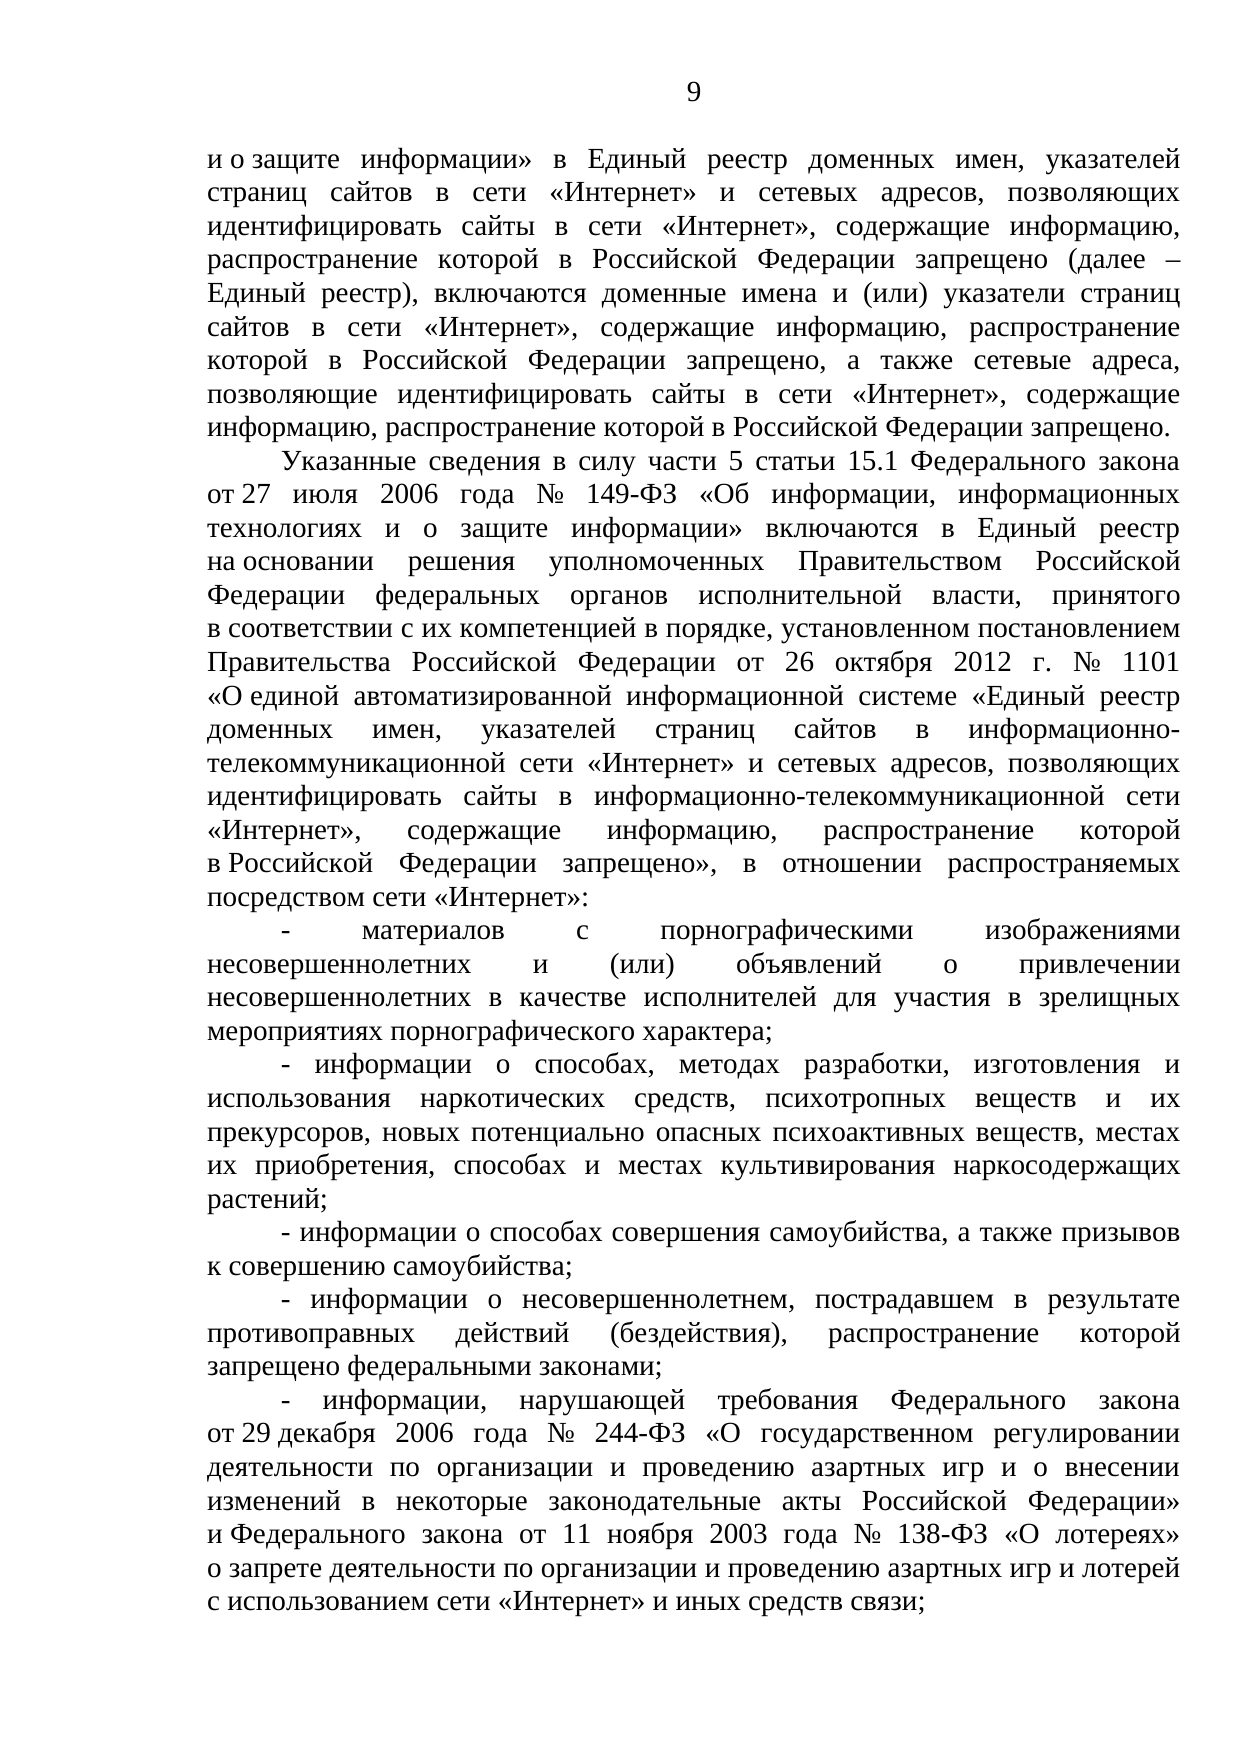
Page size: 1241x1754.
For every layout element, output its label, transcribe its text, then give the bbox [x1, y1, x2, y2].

text - информации о способах совершения самоубийства, а также призывов к совершению самоубийства; [207, 1214, 1181, 1281]
text - информации, нарушающей требования Федерального закона от 29 декабря 2006 года № 244-ФЗ «О государственном регулировании деятельности по организации и проведению азартных игр и о внесении изменений в некоторые законодательные акты Российской Федерации» и Федерального закона от 11 ноября 2003 года № 138-ФЗ «О лотереях» о запрете деятельности по организации и проведению азартных игр и лотерей с использованием сети «Интернет» и иных средств связи; [207, 1382, 1181, 1617]
text - материалов с порнографическими изображениями несовершеннолетних и (или) объявлений о привлечении несовершеннолетних в качестве исполнителей для участия в зрелищных мероприятиях порнографического характера; [207, 912, 1181, 1047]
text - информации о несовершеннолетнем, пострадавшем в результате противоправных действий (бездействия), распространение которой запрещено федеральными законами; [207, 1281, 1181, 1382]
text - информации о способах, методах разработки, изготовления и использования наркотических средств, психотропных веществ и их прекурсоров, новых потенциально опасных психоактивных веществ, местах их приобретения, способах и местах культивирования наркосодержащих растений; [207, 1047, 1181, 1214]
text Указанные сведения в силу части 5 статьи 15.1 Федерального закона от 27 июля 2006 года № 149-ФЗ «Об информации, информационных технологиях и о защите информации» включаются в Единый реестр на основании решения уполномоченных Правительством Российской Федерации федеральных органов исполнительной власти, принятого в соответствии с их компетенцией в порядке, установленном постановлением Правительства Российской Федерации от 26 октября 2012 г. № 1101 «О единой автоматизированной информационной системе «Единый реестр доменных имен, указателей страниц сайтов в информационно-телекоммуникационной сети «Интернет» и сетевых адресов, позволяющих идентифицировать сайты в информационно-телекоммуникационной сети «Интернет», содержащие информацию, распространение которой в Российской Федерации запрещено», в отношении распространяемых посредством сети «Интернет»: [207, 443, 1181, 912]
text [207, 141, 1181, 443]
